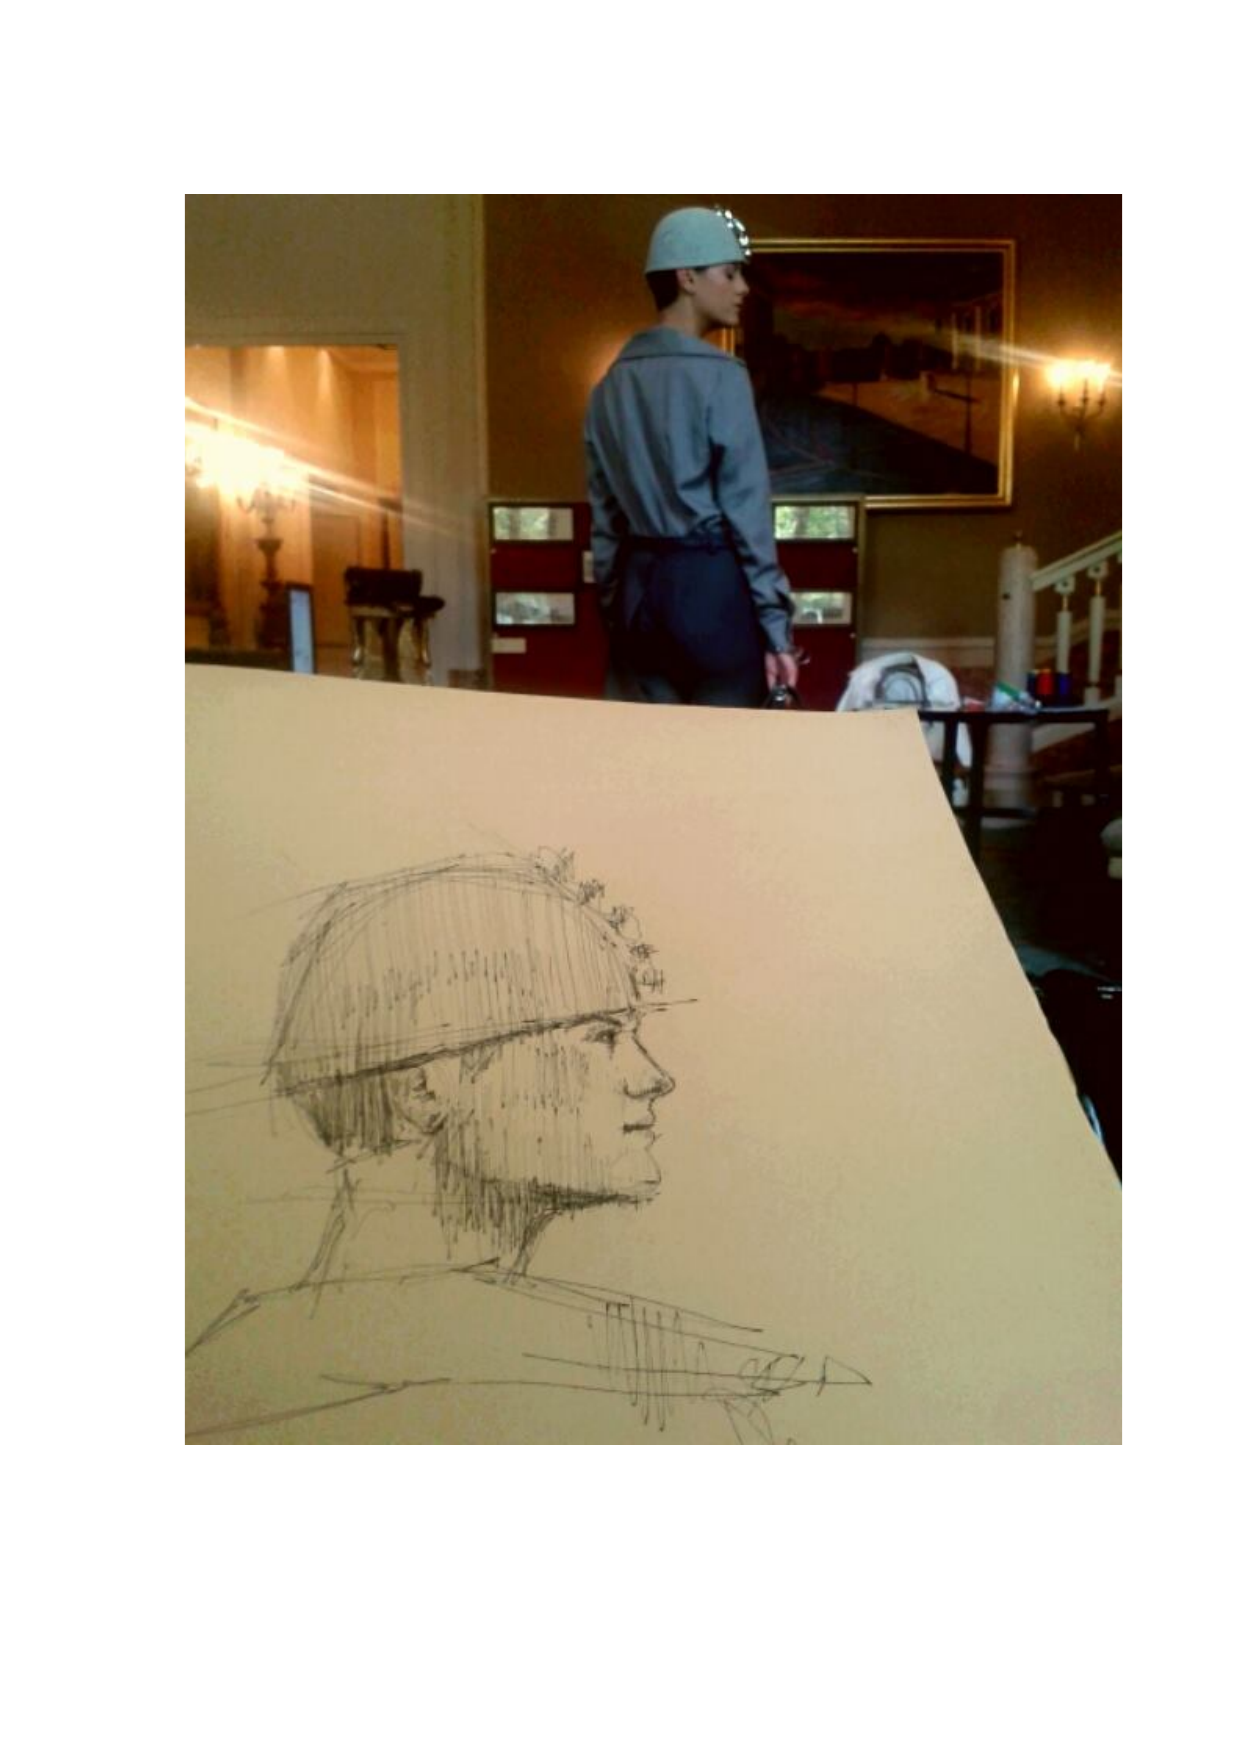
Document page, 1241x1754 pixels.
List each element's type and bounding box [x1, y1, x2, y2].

picture [184, 194, 1123, 1445]
